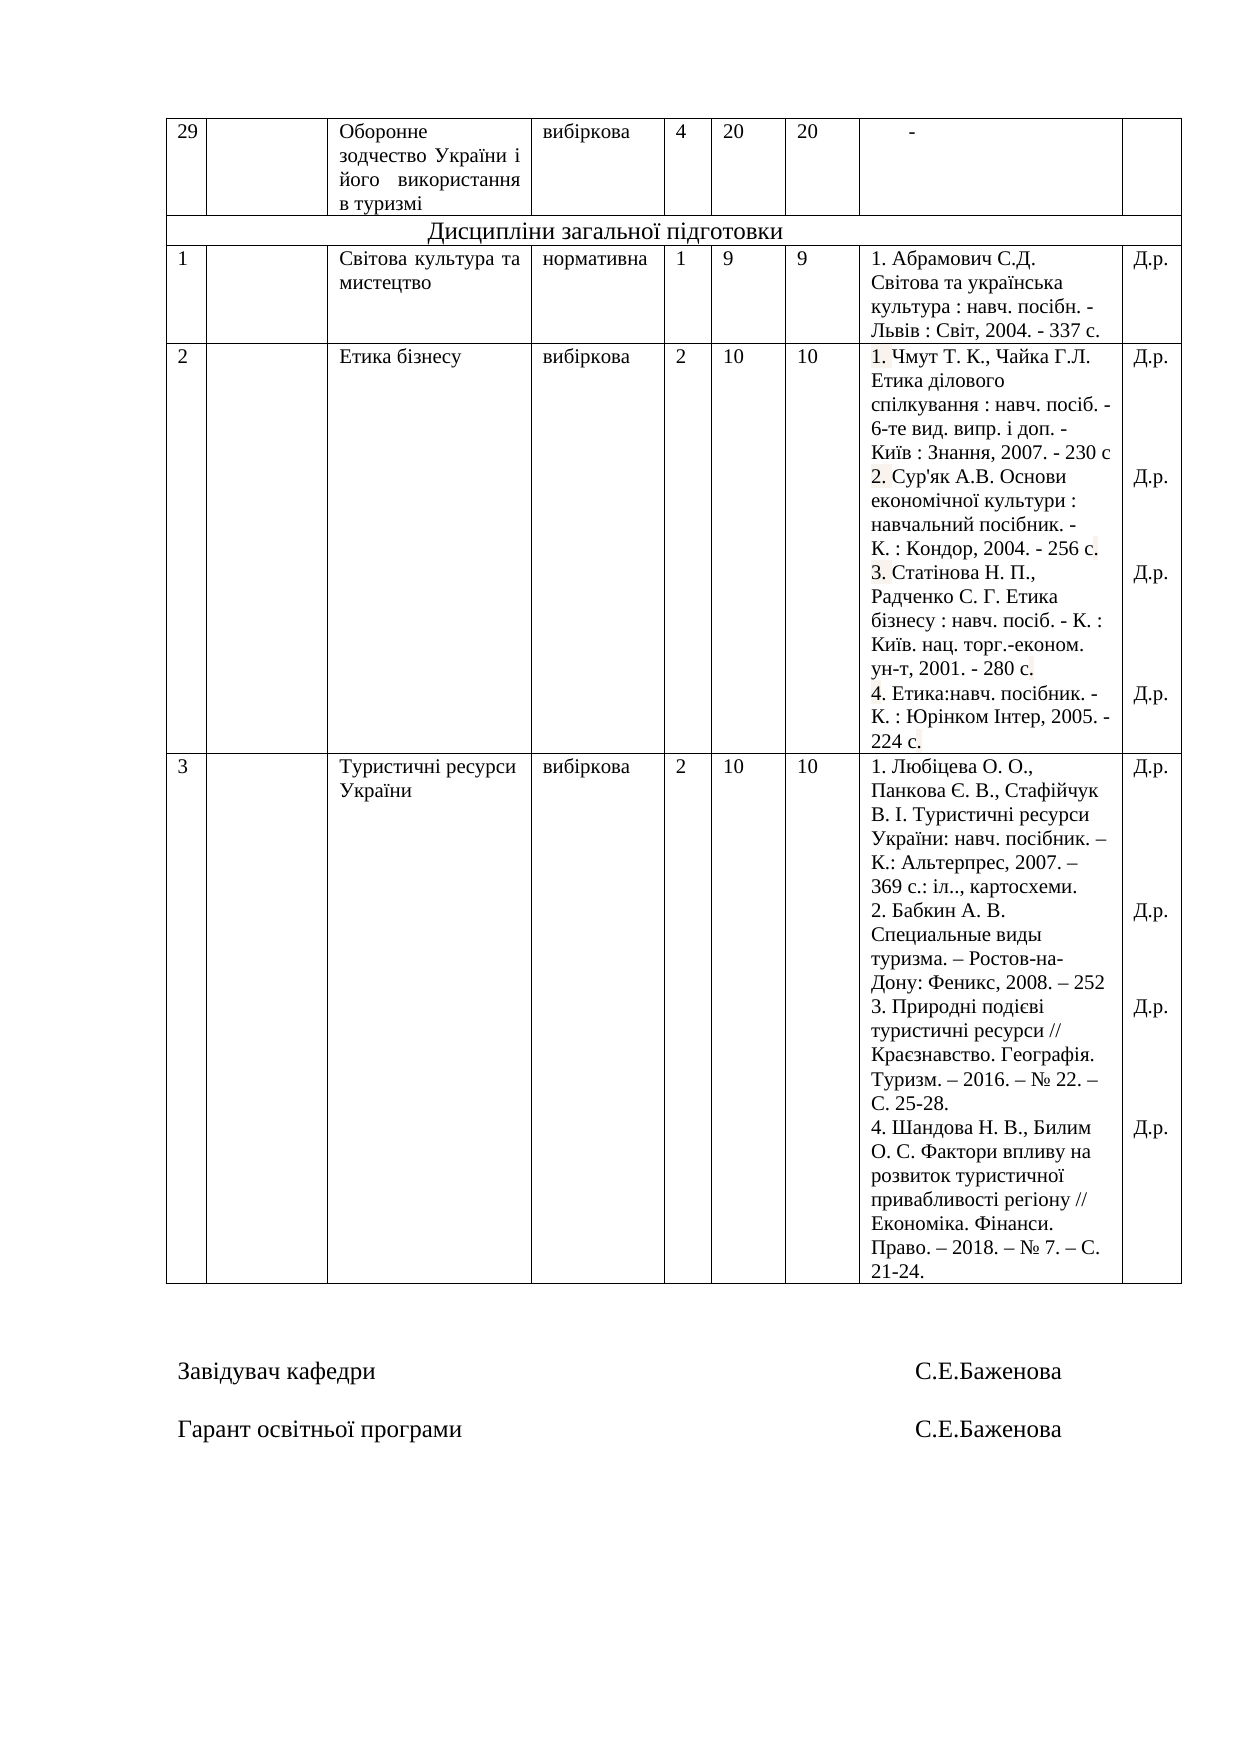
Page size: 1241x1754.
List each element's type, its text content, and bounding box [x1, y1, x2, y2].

table_cell 10 [712, 344, 785, 753]
table_cell [860, 119, 1122, 215]
table_cell [207, 119, 327, 215]
table_cell вибіркова [532, 119, 664, 215]
table_cell 20 [712, 119, 785, 215]
table_cell Туристичні ресурси України [328, 754, 531, 1283]
text Завідувач кафедри С.Е.Баженова [177, 1356, 1152, 1385]
table_cell 1. Любіцева О. О., Панкова Є. В., Стафійчук В. І. Туристичні ресурси України: навч. посібник. – К.: Альтерпрес, 2007. – 369 с.: іл.., картосхеми. 2. Бабкин А. В. Специальные виды туризма. – Ростов-на-Дону: Феникс, 2008. – 252 3. Природні подієві туристичні ресурси // Краєзнавство. Географія. Туризм. – 2016. – № 22. – С. 25-28. 4. Шандова Н. В., Билим О. С. Фактори впливу на розвиток туристичної привабливості регіону // Економіка. Фінанси. Право. – 2018. – № 7. – С. 21-24. [860, 754, 1122, 1283]
table_cell [207, 754, 327, 1283]
table_cell [207, 246, 327, 342]
table_cell Дисципліни загальної підготовки [167, 216, 1181, 245]
table_cell Оборонне зодчество України і його використання в туризмі [328, 119, 531, 215]
table_cell 10 [786, 344, 859, 753]
table_cell 9 [786, 246, 859, 342]
table_cell 1. Чмут Т. К., Чайка Г.Л. Етика ділового спілкування : навч. посіб. - 6-те вид. випр. і доп. - Київ : Знання, 2007. - 230 с 2. Сур'як А.В. Основи економічної культури : навчальний посібник. - К. : Кондор, 2004. - 256 с. 3. Статінова Н. П., Радченко С. Г. Етика бізнесу : навч. посіб. - К. : Київ. нац. торг.-економ. ун-т, 2001. - 280 с. 4. Етика:навч. посібник. - К. : Юрінком Інтер, 2005. - 224 с. [860, 344, 1122, 753]
table_cell 2 [167, 344, 206, 753]
table_cell Етика бізнесу [328, 344, 531, 753]
table_cell 1 [167, 246, 206, 342]
text Гарант освітньої програми С.Е.Баженова [177, 1414, 1152, 1442]
table_cell 3 [167, 754, 206, 1283]
table_cell 4 [665, 119, 711, 215]
table_cell Світова культура та мистецтво [328, 246, 531, 342]
table_cell Д.р. [1123, 246, 1181, 342]
table_cell 10 [786, 754, 859, 1283]
table_cell 29 [167, 119, 206, 215]
table_cell 1 [665, 246, 711, 342]
table_cell 2 [665, 754, 711, 1283]
table_cell вибіркова [532, 754, 664, 1283]
table_cell 2 [665, 344, 711, 753]
table_cell [1123, 119, 1181, 215]
table_cell Д.р. Д.р. Д.р. Д.р. [1123, 754, 1181, 1283]
table_cell нормативна [532, 246, 664, 342]
table_cell Д.р. Д.р. Д.р. Д.р. [1123, 344, 1181, 753]
table_cell вибіркова [532, 344, 664, 753]
table_cell 10 [712, 754, 785, 1283]
table_cell [207, 344, 327, 753]
table_cell 9 [712, 246, 785, 342]
table_cell 1. Абрамович С.Д. Світова та українська культура : навч. посібн. - Львів : Світ, 2004. - 337 с. [860, 246, 1122, 342]
table_cell 20 [786, 119, 859, 215]
